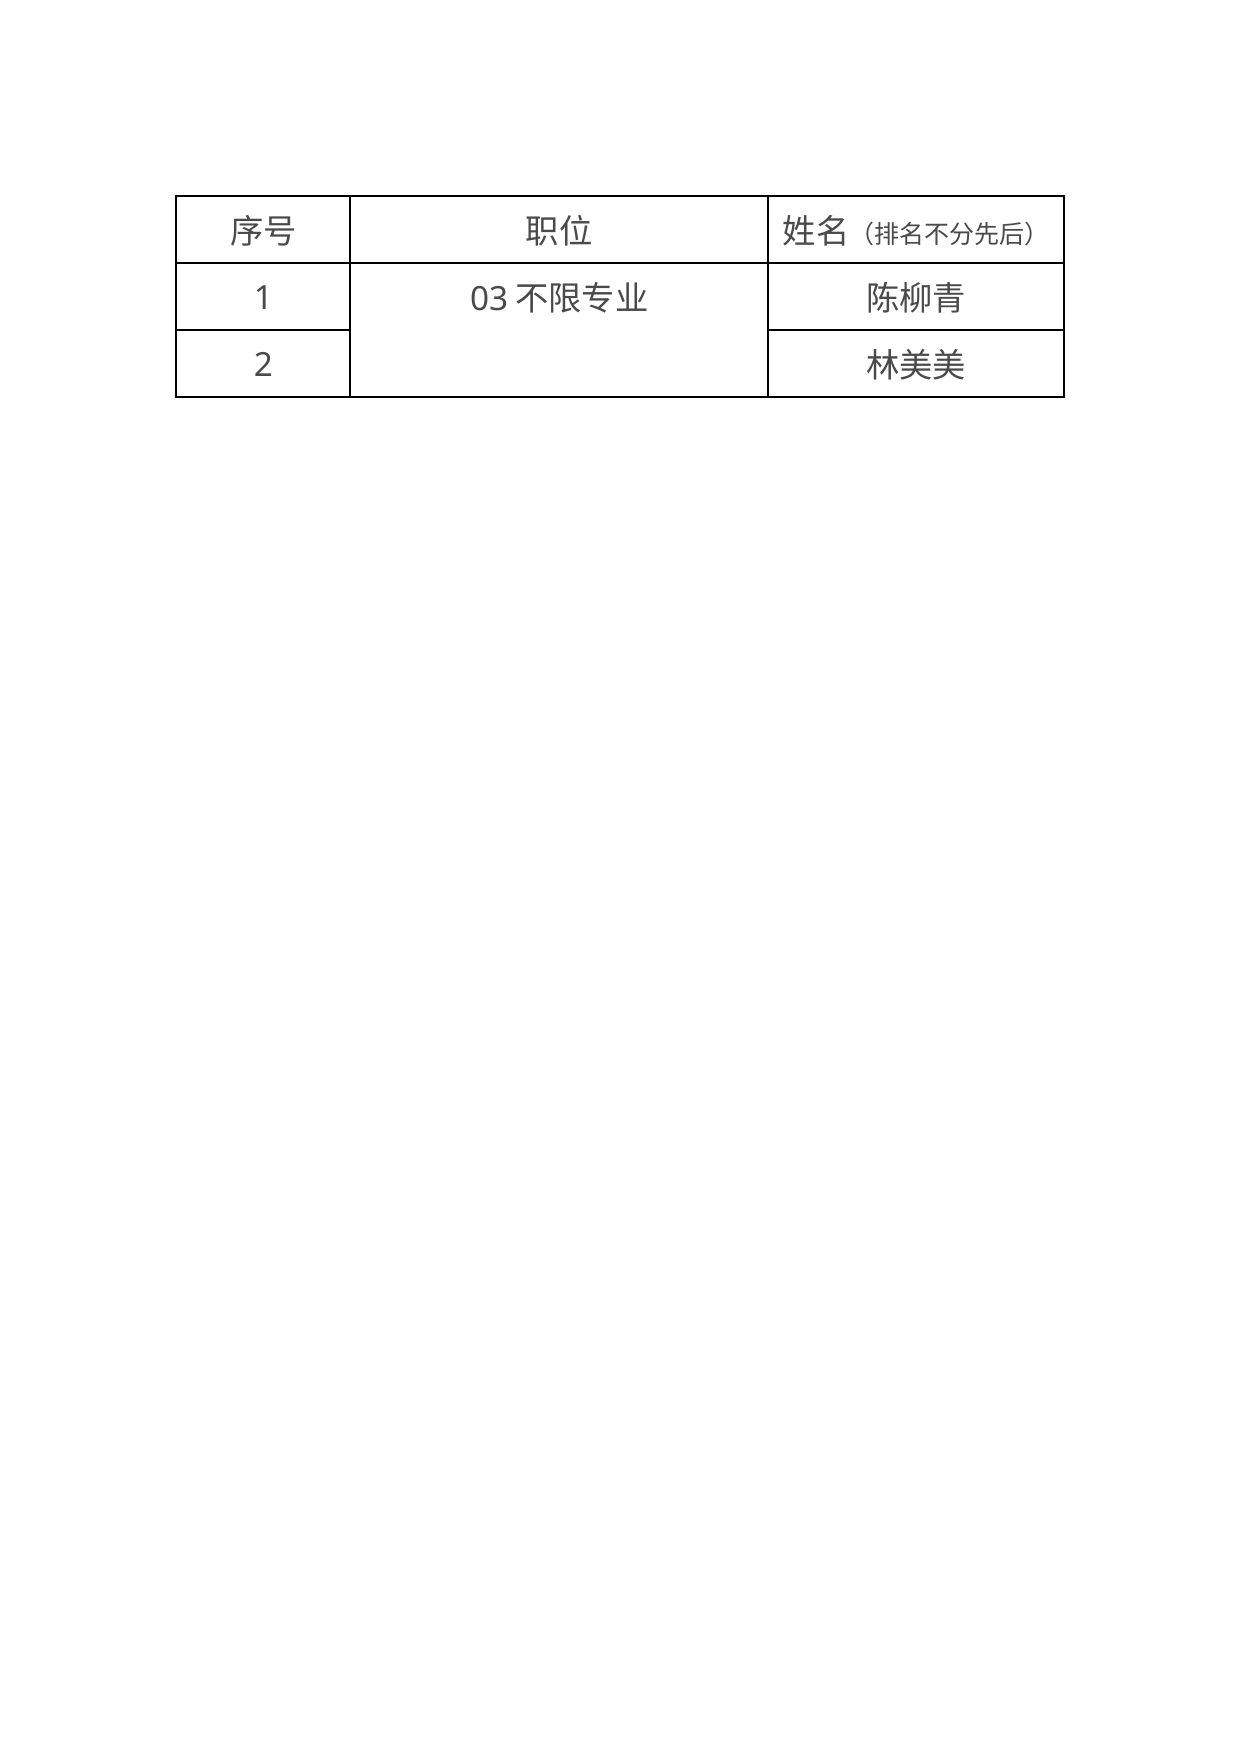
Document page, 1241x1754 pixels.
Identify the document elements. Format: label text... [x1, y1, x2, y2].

table_cell 1 [177, 264, 349, 329]
table_header 姓名（排名不分先后） [769, 197, 1063, 262]
table_cell 林美美 [769, 331, 1063, 396]
table_header 职位 [351, 197, 767, 262]
table_cell 陈柳青 [769, 264, 1063, 329]
table_cell 2 [177, 331, 349, 396]
table_cell 03不限专业 [351, 264, 767, 396]
table_header 序号 [177, 197, 349, 262]
